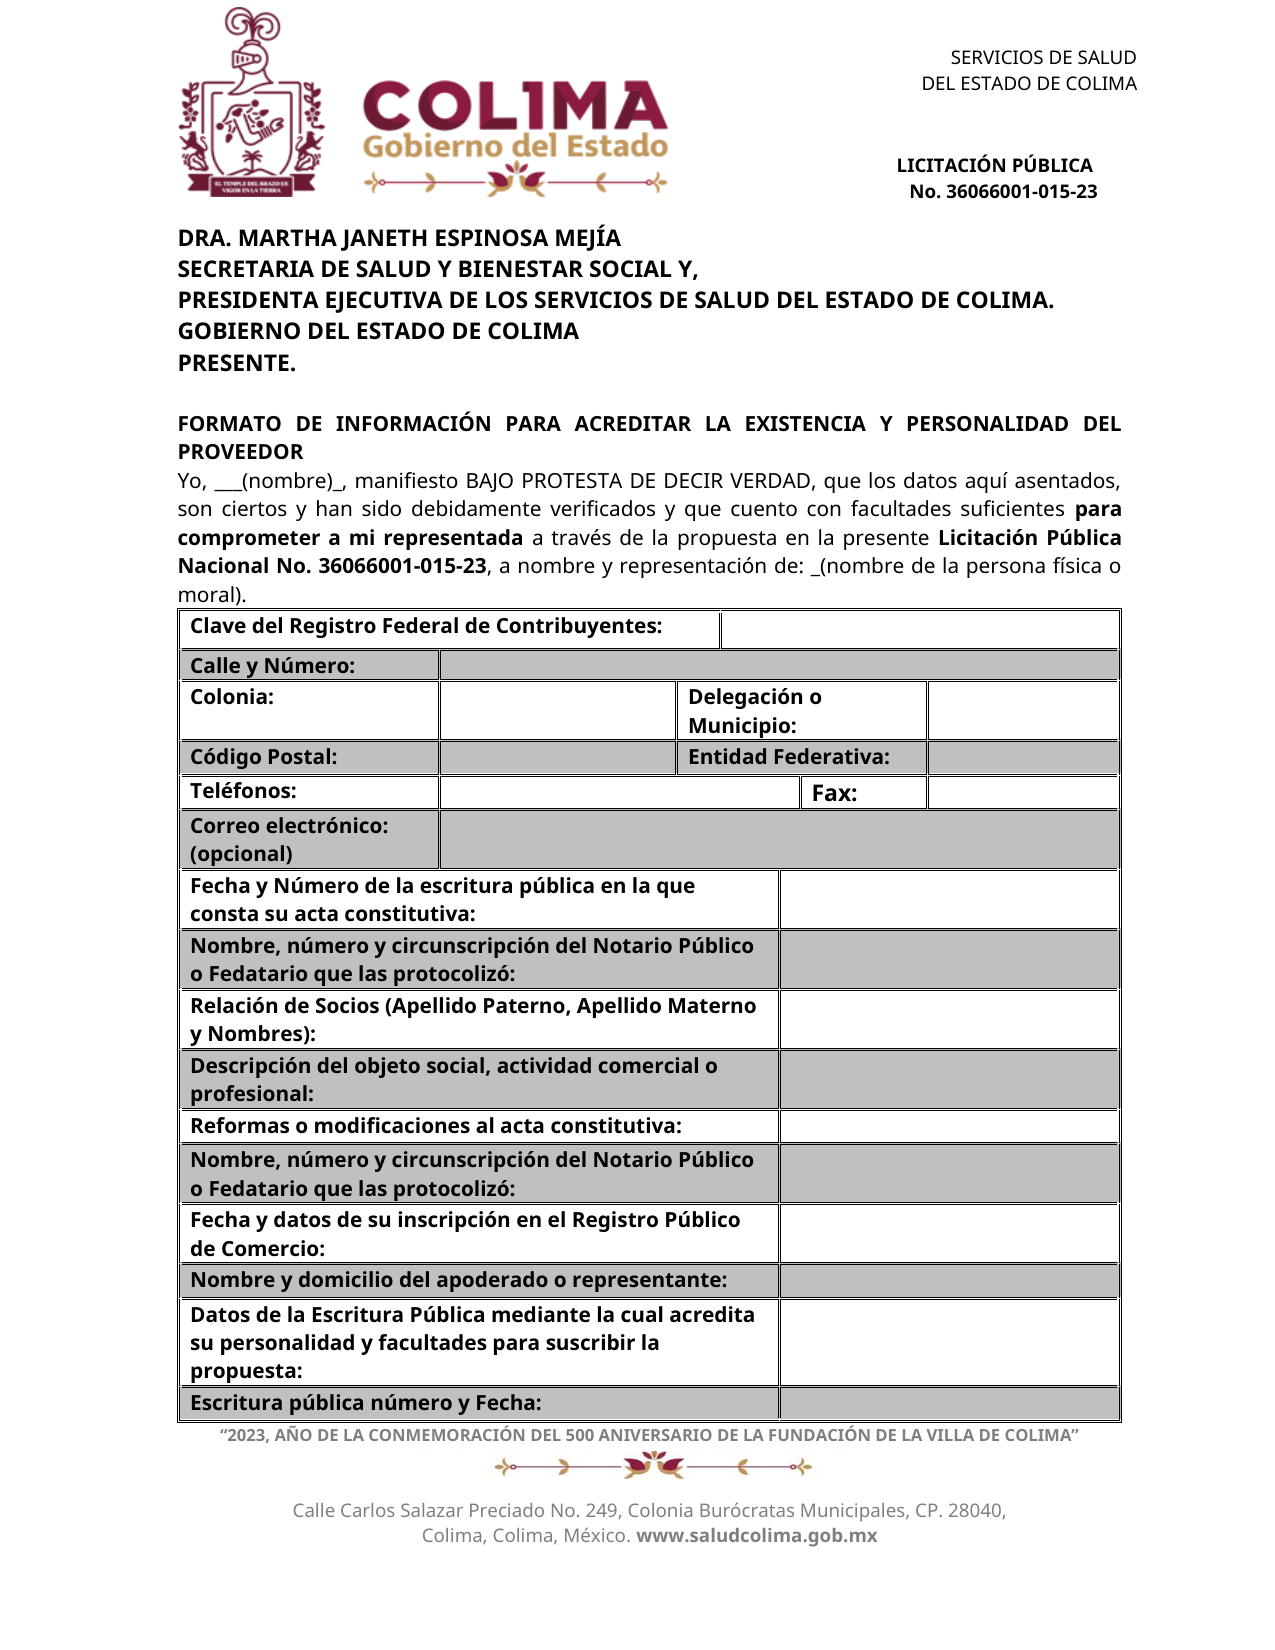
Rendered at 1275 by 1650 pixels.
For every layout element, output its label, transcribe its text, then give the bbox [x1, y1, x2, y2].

table_cell [781, 1297, 1119, 1385]
table_cell [780, 1262, 1121, 1297]
table_cell [927, 679, 1121, 739]
table_cell [780, 988, 1121, 1048]
table_cell [441, 648, 1119, 679]
table_header [721, 611, 1119, 648]
table_cell [780, 1108, 1121, 1142]
table_cell Fax: [802, 777, 926, 808]
table_cell [780, 928, 1121, 988]
table_cell [780, 1385, 1121, 1419]
table_cell Nombre y domicilio del apoderado o representante: [179, 1262, 780, 1297]
picture [178, 7, 668, 197]
table_cell Nombre, número y circunscripción del Notario Público o Fedatario que las protocolizó: [179, 928, 780, 988]
table_cell Teléfonos: [180, 774, 438, 808]
table_cell Entidad Federativa: [678, 742, 926, 773]
table_cell [929, 774, 1119, 808]
table_cell Correo electrónico: (opcional) [179, 808, 439, 868]
text PRESIDENTA EJECUTIVA DE LOS SERVICIOS DE SALUD DEL ESTADO DE COLIMA. [177, 284, 1122, 315]
table_cell Reformas o modificaciones al acta constitutiva: [179, 1108, 780, 1142]
table_cell [441, 682, 675, 739]
text Yo, ___(nombre)_, manifiesto BAJO PROTESTA DE DECIR VERDAD, que los datos aquí asentados, son ciertos y han sido debidamente verificados y que cuento con facultades suficientes para comprometer a mi representada a través de la propuesta en la presente Licitación Pública Nacional No. 36066001-015-23, a nombre y representación de: _(nombre de la persona física o moral). [177, 466, 1122, 608]
table_cell Datos de la Escritura Pública mediante la cual acredita su personalidad y facultades para suscribir la propuesta: [180, 1297, 778, 1385]
table_cell Nombre, número y circunscripción del Notario Público o Fedatario que las protocolizó: [179, 1142, 780, 1202]
table_cell [439, 808, 1121, 868]
subtitle DRA. MARTHA JANETH ESPINOSA MEJÍA [177, 222, 1122, 253]
table_cell [780, 1142, 1121, 1202]
table_cell Código Postal: [179, 739, 439, 773]
table_cell Calle y Número: [180, 648, 438, 679]
table_cell Escritura pública número y Fecha: [179, 1385, 780, 1419]
table_cell [780, 868, 1121, 928]
table_cell Delegación o Municipio: [678, 682, 926, 739]
table_cell Colonia: [179, 679, 439, 739]
picture [414, 1451, 893, 1480]
table_cell Relación de Socios (Apellido Paterno, Apellido Materno y Nombres): [179, 988, 780, 1048]
table_cell Descripción del objeto social, actividad comercial o profesional: [179, 1048, 780, 1108]
table_cell [780, 1048, 1121, 1108]
text FORMATO DE INFORMACIÓN PARA ACREDITAR LA EXISTENCIA Y PERSONALIDAD DEL PROVEEDOR [177, 409, 1122, 466]
text PRESENTE. [177, 347, 1122, 378]
table_cell [927, 739, 1121, 773]
text GOBIERNO DEL ESTADO DE COLIMA [177, 315, 1122, 347]
table_cell [441, 777, 799, 808]
table_cell [441, 742, 675, 773]
table_header Clave del Registro Federal de Contribuyentes: [179, 609, 721, 648]
table_cell Fecha y Número de la escritura pública en la que consta su acta constitutiva: [179, 868, 780, 928]
text SECRETARIA DE SALUD Y BIENESTAR SOCIAL Y, [177, 253, 1122, 284]
table_cell Fecha y datos de su inscripción en el Registro Público de Comercio: [179, 1202, 780, 1262]
table_cell [780, 1202, 1121, 1262]
